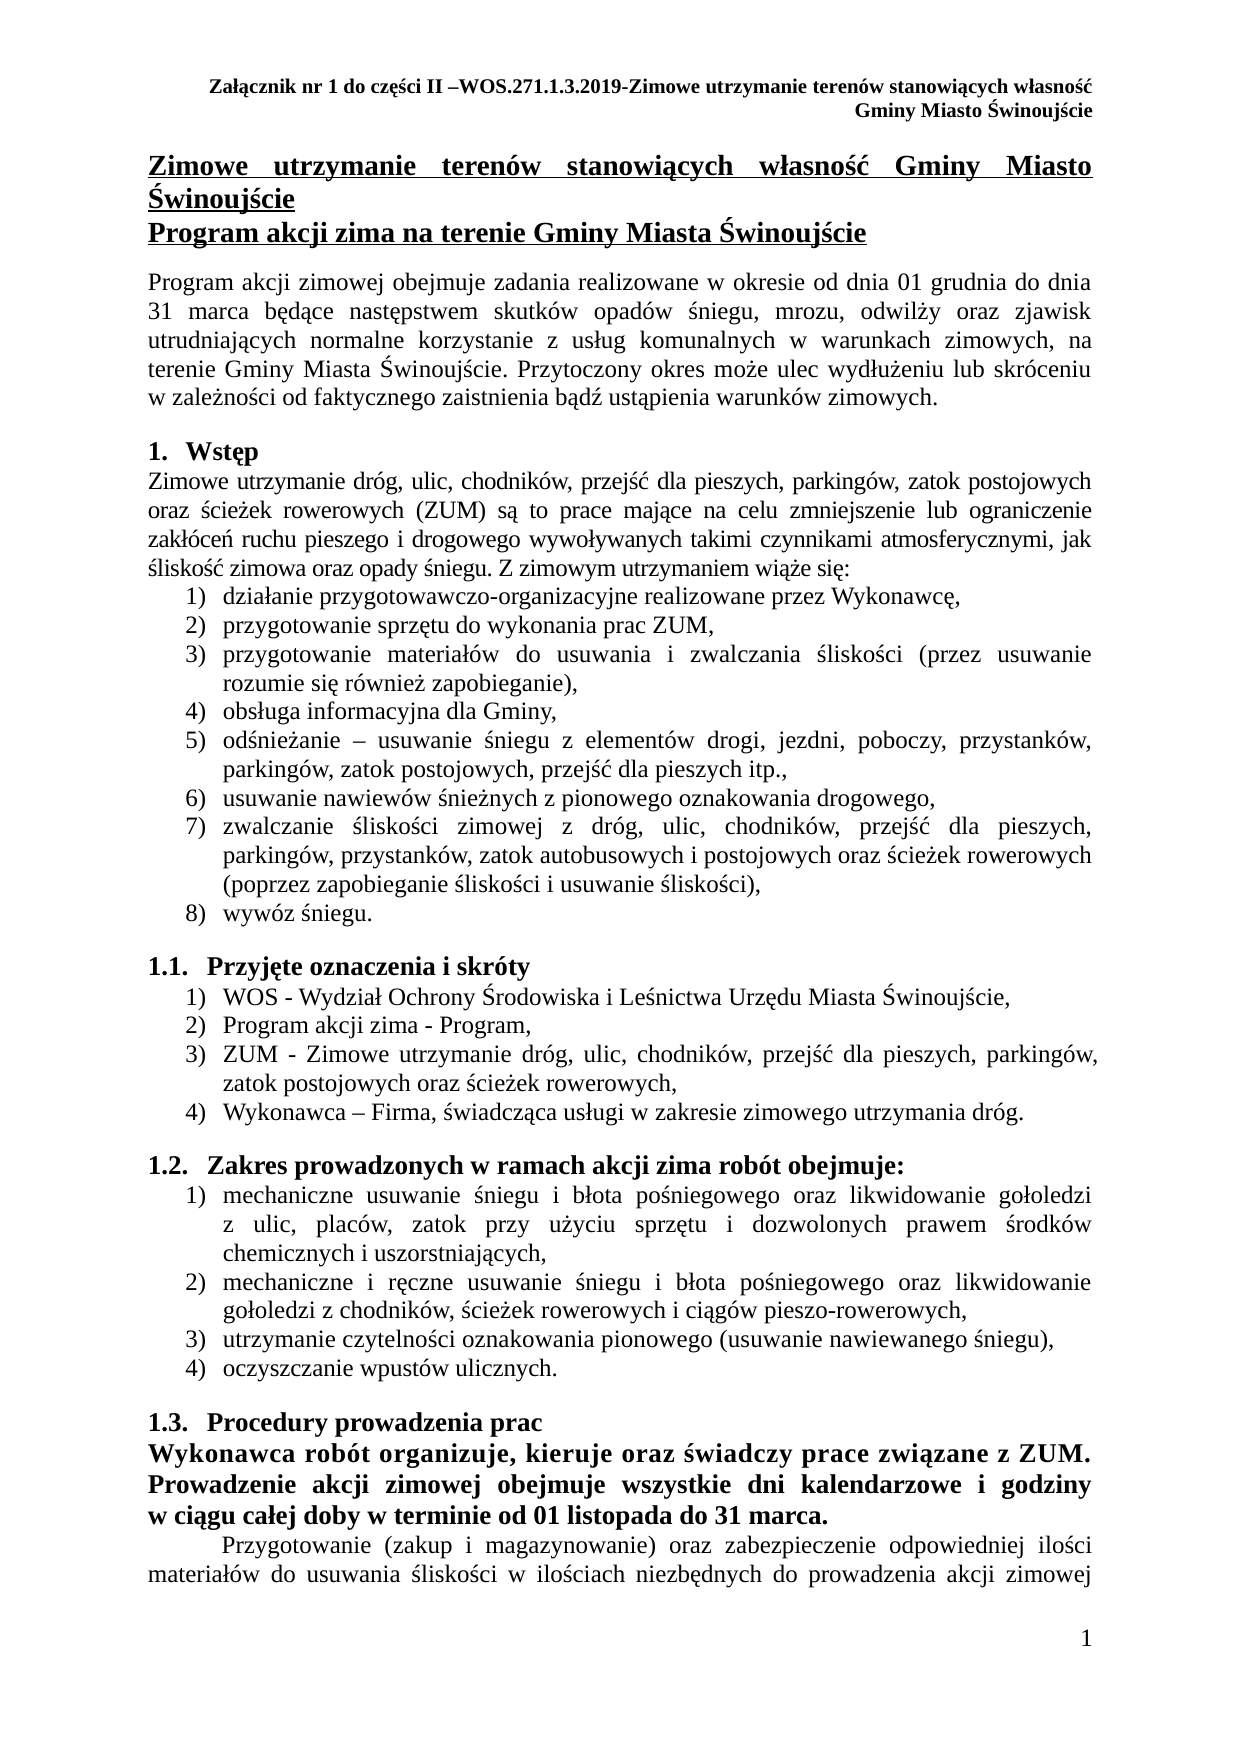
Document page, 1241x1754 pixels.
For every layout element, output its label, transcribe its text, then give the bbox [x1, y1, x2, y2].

list odśnieżanie – usuwanie śniegu z elementów drogi, jezdni, poboczy, przystanków, parkingów, zatok postojowych, przejść dla pieszych itp., [185, 725, 1093, 783]
text Program akcji zima na terenie Gminy Miasta Świnoujście [148, 215, 1093, 248]
list wywóz śniegu. [185, 898, 1093, 926]
list działanie przygotowawczo-organizacyjne realizowane przez Wykonawcę, [185, 581, 1093, 610]
list przygotowanie sprzętu do wykonania prac ZUM, [185, 610, 1093, 639]
list przygotowanie materiałów do usuwania i zwalczania śliskości (przez usuwanie rozumie się również zapobieganie), [185, 639, 1093, 696]
text Program akcji zimowej obejmuje zadania realizowane w okresie od dnia 01 grudnia do dnia 31 marca będące następstwem skutków opadów śniegu, mrozu, odwilży oraz zjawisk utrudniających normalne korzystanie z usług komunalnych w warunkach zimowych, na terenie Gminy Miasta Świnoujście. Przytoczony okres może ulec wydłużeniu lub skróceniu w zależności od faktycznego zaistnienia bądź ustąpienia warunków zimowych. [148, 267, 1093, 411]
list Przyjęte oznaczenia i skróty [148, 950, 1098, 982]
list mechaniczne usuwanie śniegu i błota pośniegowego oraz likwidowanie gołoledzi z ulic, placów, zatok przy użyciu sprzętu i dozwolonych prawem środków chemicznych i uszorstniających, [185, 1181, 1093, 1267]
list usuwanie nawiewów śnieżnych z pionowego oznakowania drogowego, [185, 783, 1093, 811]
text Zimowe utrzymanie terenów stanowiących własność Gminy Miasto Świnoujście [148, 148, 1093, 177]
text Zimowe utrzymanie terenów stanowiących własność Gminy Miasto Świnoujście [148, 178, 1093, 215]
list mechaniczne i ręczne usuwanie śniegu i błota pośniegowego oraz likwidowanie gołoledzi z chodników, ścieżek rowerowych i ciągów pieszo-rowerowych, [185, 1267, 1093, 1324]
list Procedury prowadzenia prac [148, 1406, 1098, 1437]
list zwalczanie śliskości zimowej z dróg, ulic, chodników, przejść dla pieszych, parkingów, przystanków, zatok autobusowych i postojowych oraz ścieżek rowerowych (poprzez zapobieganie śliskości i usuwanie śliskości), [185, 811, 1093, 898]
list ZUM - Zimowe utrzymanie dróg, ulic, chodników, przejść dla pieszych, parkingów, zatok postojowych oraz ścieżek rowerowych, [185, 1039, 1098, 1097]
list utrzymanie czytelności oznakowania pionowego (usuwanie nawiewanego śniegu), [185, 1324, 1093, 1353]
text Wykonawca robót organizuje, kieruje oraz świadczy prace związane z ZUM. Prowadzenie akcji zimowej obejmuje wszystkie dni kalendarzowe i godziny w ciągu całej doby w terminie od 01 listopada do 31 marca. [148, 1437, 1093, 1530]
list Wykonawca – Firma, świadcząca usługi w zakresie zimowego utrzymania dróg. [185, 1097, 1098, 1125]
list Program akcji zima - Program, [185, 1010, 1098, 1039]
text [148, 1530, 1093, 1588]
list Wstęp [148, 435, 1093, 466]
list obsługa informacyjna dla Gminy, [185, 696, 1093, 725]
list WOS - Wydział Ochrony Środowiska i Leśnictwa Urzędu Miasta Świnoujście, [185, 982, 1098, 1010]
list oczyszczanie wpustów ulicznych. [185, 1353, 1093, 1382]
list Zakres prowadzonych w ramach akcji zima robót obejmuje: [148, 1149, 1098, 1181]
text Zimowe utrzymanie dróg, ulic, chodników, przejść dla pieszych, parkingów, zatok postojowych oraz ścieżek rowerowych (ZUM) są to prace mające na celu zmniejszenie lub ograniczenie zakłóceń ruchu pieszego i drogowego wywoływanych takimi czynnikami atmosferycznymi, jak śliskość zimowa oraz opady śniegu. Z zimowym utrzymaniem wiąże się: [148, 466, 1093, 581]
